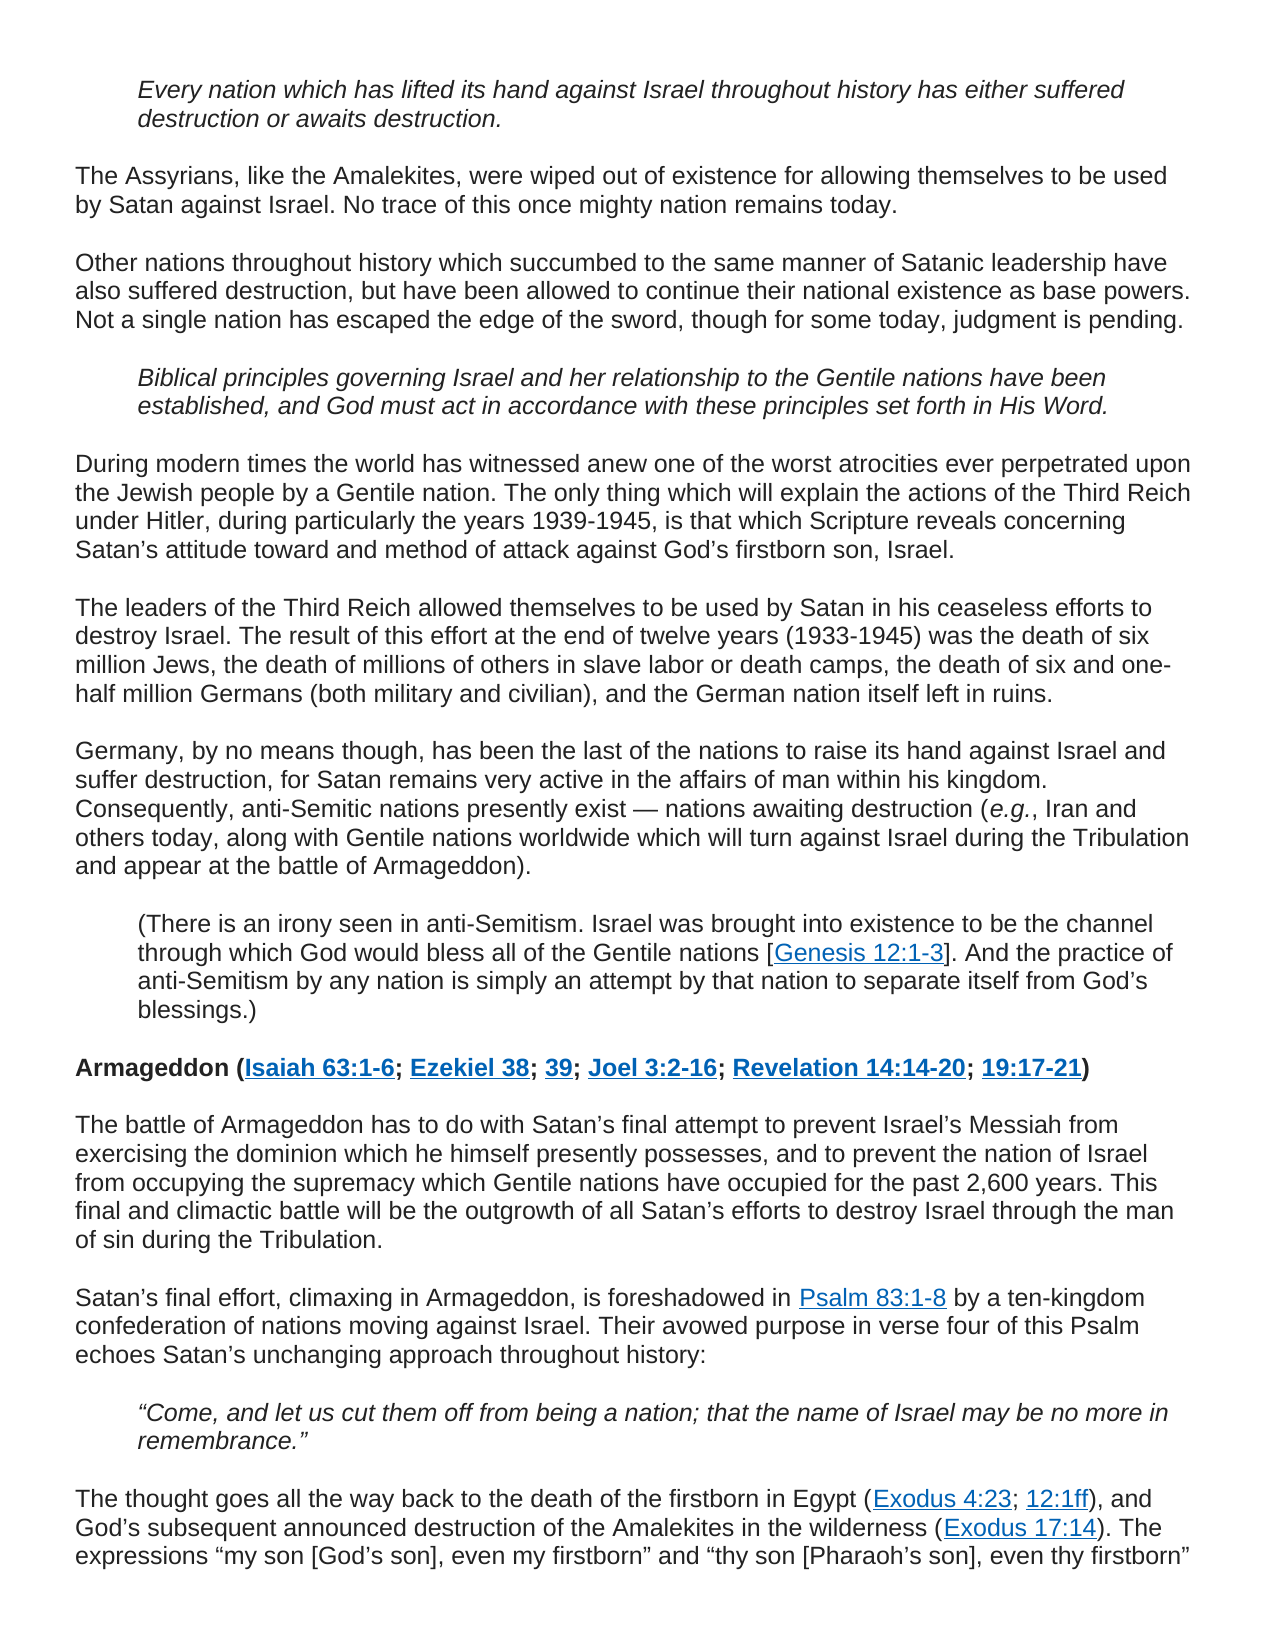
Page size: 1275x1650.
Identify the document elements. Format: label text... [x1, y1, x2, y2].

text “Come, and let us cut them off from being a nation; that the name of Israel may be no more in remembrance.” [137, 1397, 1200, 1455]
text Satan’s final effort, climaxing in Armageddon, is foreshadowed in Psalm 83:1-8 by a ten-kingdom confederation of nations moving against Israel. Their avowed purpose in verse four of this Psalm echoes Satan’s unchanging approach throughout history: [75, 1282, 1200, 1369]
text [75, 1484, 1200, 1570]
text The leaders of the Third Reich allowed themselves to be used by Satan in his ceaseless efforts to destroy Israel. The result of this effort at the end of twelve years (1933-1945) was the death of six million Jews, the death of millions of others in slave labor or death camps, the death of six and one-half million Germans (both military and civilian), and the German nation itself left in ruins. [75, 592, 1200, 707]
text During modern times the world has witnessed anew one of the worst atrocities ever perpetrated upon the Jewish people by a Gentile nation. The only thing which will explain the actions of the Third Reich under Hitler, during particularly the years 1939-1945, is that which Scripture reveals concerning Satan’s attitude toward and method of attack against God’s firstborn son, Israel. [75, 449, 1200, 564]
text Armageddon (Isaiah 63:1-6; Ezekiel 38; 39; Joel 3:2-16; Revelation 14:14-20; 19:17-21) [75, 1052, 1200, 1081]
text The Assyrians, like the Amalekites, were wiped out of existence for allowing themselves to be used by Satan against Israel. No trace of this once mighty nation remains today. [75, 161, 1200, 219]
text (There is an irony seen in anti-Semitism. Israel was brought into existence to be the channel through which God would bless all of the Gentile nations [Genesis 12:1-3]. And the practice of anti-Semitism by any nation is simply an attempt by that nation to separate itself from God’s blessings.) [137, 909, 1200, 1024]
text Other nations throughout history which succumbed to the same manner of Satanic leadership have also suffered destruction, but have been allowed to continue their national existence as base powers. Not a single nation has escaped the edge of the sword, though for some today, judgment is pending. [75, 247, 1200, 334]
text Every nation which has lifted its hand against Israel throughout history has either suffered destruction or awaits destruction. [137, 75, 1200, 132]
text Germany, by no means though, has been the last of the nations to raise its hand against Israel and suffer destruction, for Satan remains very active in the affairs of man within his kingdom. Consequently, anti-Semitic nations presently exist — nations awaiting destruction (e.g., Iran and others today, along with Gentile nations worldwide which will turn against Israel during the Tribulation and appear at the battle of Armageddon). [75, 736, 1200, 880]
text Biblical principles governing Israel and her relationship to the Gentile nations have been established, and God must act in accordance with these principles set forth in His Word. [137, 362, 1200, 420]
text The battle of Armageddon has to do with Satan’s final attempt to prevent Israel’s Messiah from exercising the dominion which he himself presently possesses, and to prevent the nation of Israel from occupying the supremacy which Gentile nations have occupied for the past 2,600 years. This final and climactic battle will be the outgrowth of all Satan’s efforts to destroy Israel through the man of sin during the Tribulation. [75, 1110, 1200, 1254]
